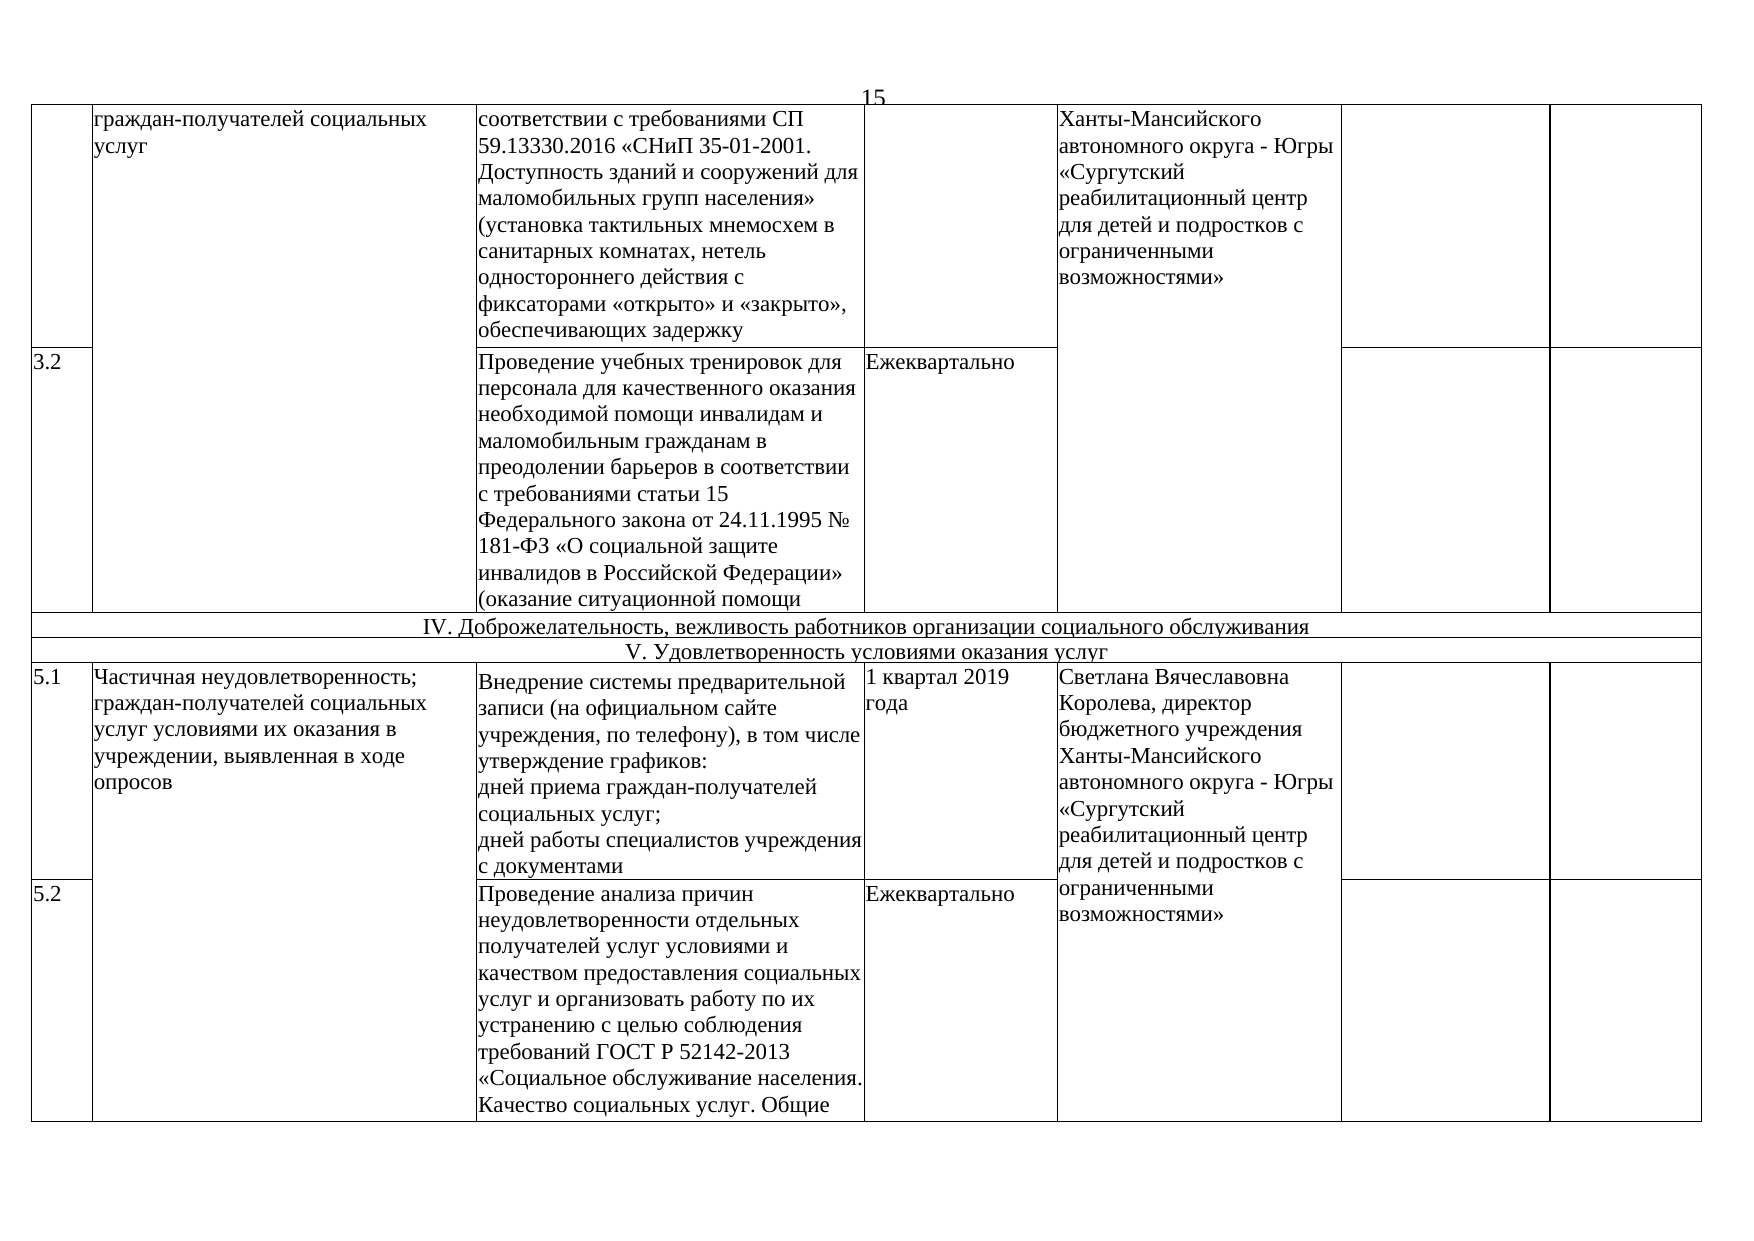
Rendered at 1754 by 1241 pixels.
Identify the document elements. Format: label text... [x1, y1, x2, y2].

table_cell [1551, 348, 1701, 612]
table_cell 5.2 [32, 880, 92, 1121]
table_cell V. Удовлетворенность условиями оказания услуг [32, 638, 1701, 662]
table_cell Ежеквартально [865, 348, 1057, 612]
table_header [865, 105, 1057, 347]
table_cell 3.2 [32, 348, 92, 612]
table_cell Частичная неудовлетворенность; граждан-получателей социальных услуг условиями их оказания в учреждении, выявленная в ходе опросов [93, 663, 476, 1121]
table_cell [1342, 348, 1549, 612]
table_header Ханты-Мансийского автономного округа - Югры «Сургутский реабилитационный центр для детей и подростков с ограниченными возможностями» [1058, 105, 1341, 612]
table_cell 1 квартал 2019 года [865, 663, 1057, 879]
table_header граждан-получателей социальных услуг [93, 105, 476, 612]
table_cell Светлана Вячеславовна Королева, директор бюджетного учреждения Ханты-Мансийского автономного округа - Югры «Сургутский реабилитационный центр для детей и подростков с ограниченными возможностями» [1058, 663, 1341, 1121]
table_cell Проведение анализа причин неудовлетворенности отдельных получателей услуг условиями и качеством предоставления социальных услуг и организовать работу по их устранению с целью соблюдения требований ГОСТ Р 52142-2013 «Социальное обслуживание населения. Качество социальных услуг. Общие положения» [477, 880, 864, 1121]
table_cell Ежеквартально [865, 880, 1057, 1121]
table_header соответствии с требованиями СП 59.13330.2016 «СНиП 35-01-2001. Доступность зданий и сооружений для маломобильных групп населения» (установка тактильных мнемосхем в санитарных комнатах, нетель одностороннего действия с фиксаторами «открыто» и «закрыто», обеспечивающих задержку автоматического закрывания двери) [477, 105, 864, 347]
table_cell [1551, 880, 1701, 1121]
table_cell Проведение учебных тренировок для персонала для качественного оказания необходимой помощи инвалидам и маломобильным гражданам в преодолении барьеров в соответствии с требованиями статьи 15 Федерального закона от 24.11.1995 № 181-ФЗ «О социальной защите инвалидов в Российской Федерации» (оказание ситуационной помощи отдельным категориям граждан) [477, 348, 864, 612]
table_cell 5.1 [32, 663, 92, 879]
table_cell [1342, 663, 1549, 879]
table_header [32, 105, 92, 347]
table_header [1342, 105, 1549, 347]
table_cell Внедрение системы предварительной записи (на официальном сайте учреждения, по телефону), в том числе утверждение графиков: дней приема граждан-получателей социальных услуг; дней работы специалистов учреждения с документами [477, 663, 864, 879]
table_cell IV. Доброжелательность, вежливость работников организации социального обслуживания [32, 613, 1701, 637]
table_header [1551, 105, 1701, 347]
table_cell [1342, 880, 1549, 1121]
table_cell [1551, 663, 1701, 879]
